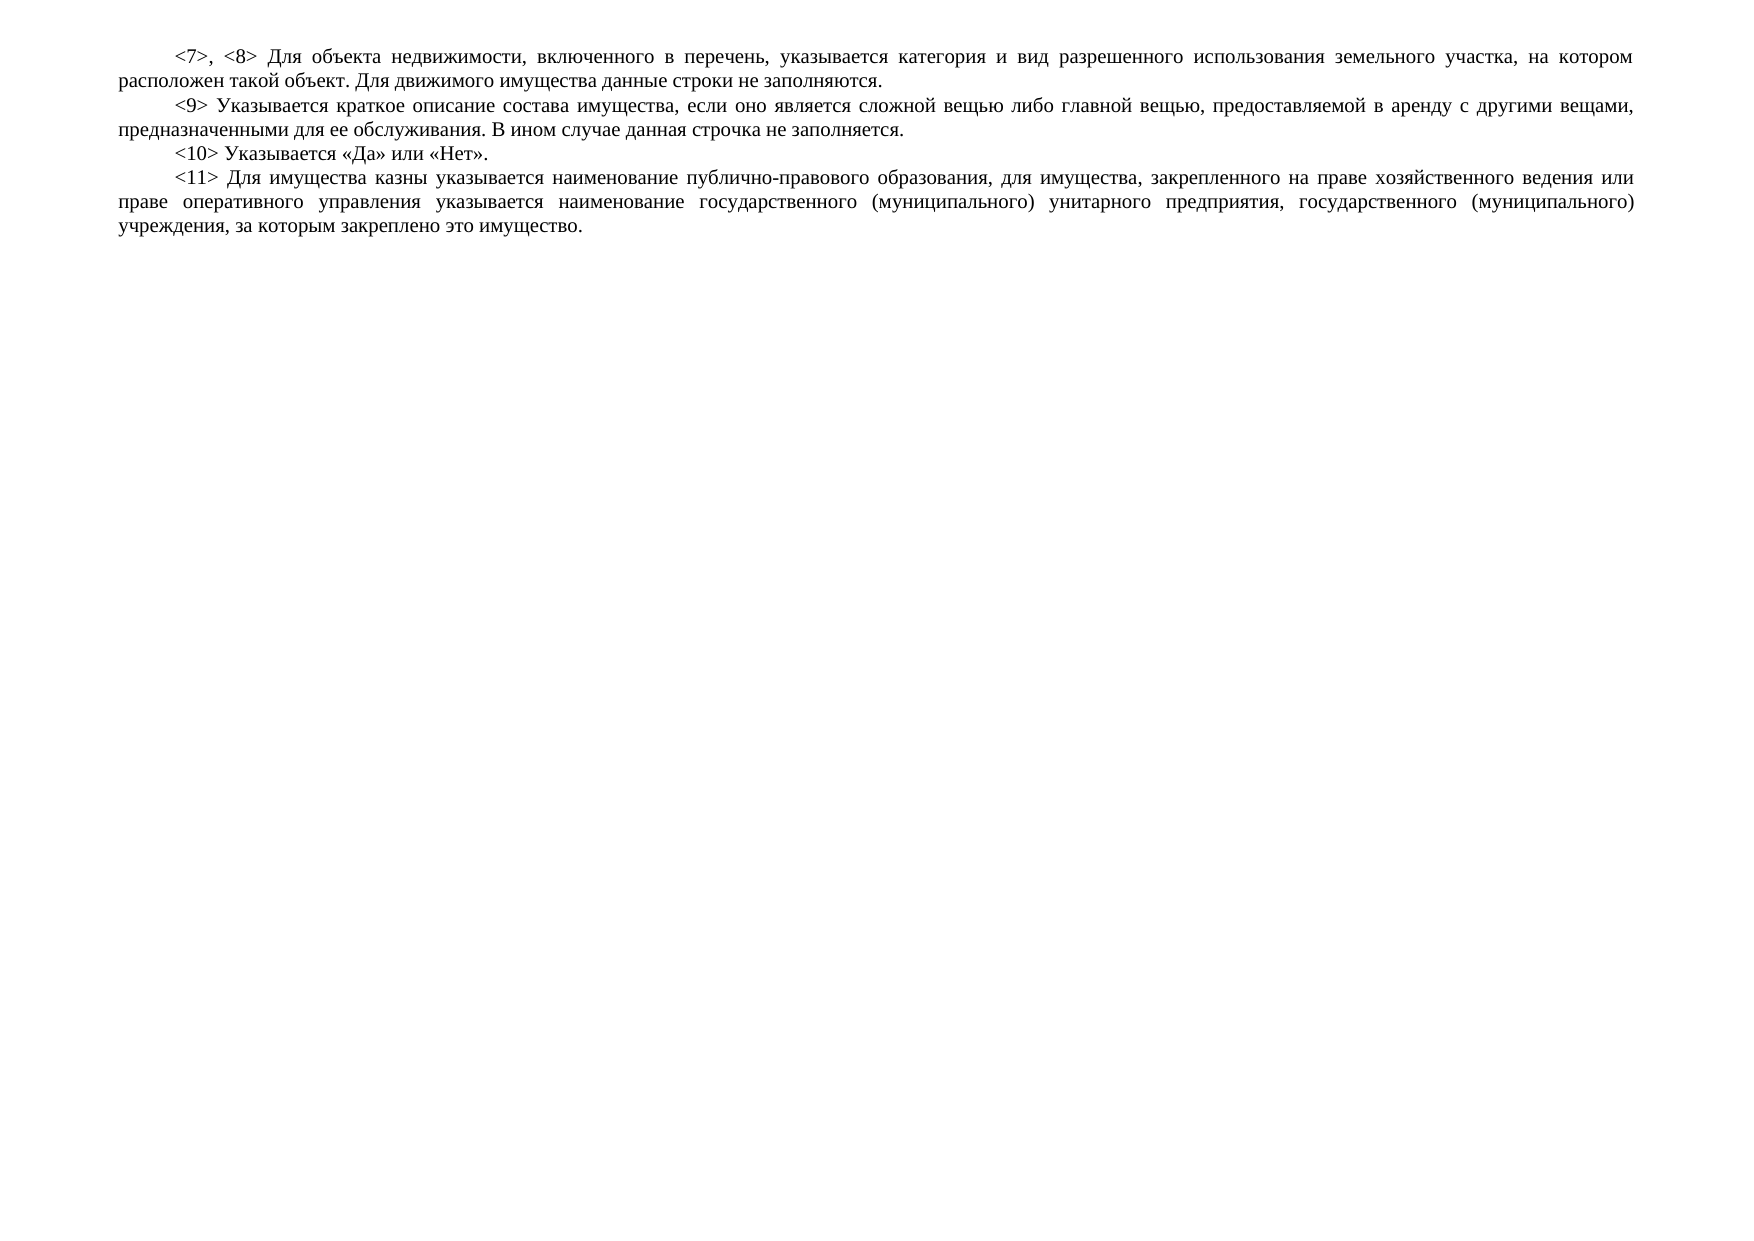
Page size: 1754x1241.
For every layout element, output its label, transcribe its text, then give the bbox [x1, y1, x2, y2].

text <9> Указывается краткое описание состава имущества, если оно является сложной вещью либо главной вещью, предоставляемой в аренду с другими вещами, предназначенными для ее обслуживания. В ином случае данная строчка не заполняется. [118, 92, 1636, 141]
text <7>, <8> Для объекта недвижимости, включенного в перечень, указывается категория и вид разрешенного использования земельного участка, на котором расположен такой объект. Для движимого имущества данные строки не заполняются. [118, 44, 1636, 92]
text <10> Указывается «Да» или «Нет». [118, 141, 1636, 165]
text <11> Для имущества казны указывается наименование публично-правового образования, для имущества, закрепленного на праве хозяйственного ведения или праве оперативного управления указывается наименование государственного (муниципального) унитарного предприятия, государственного (муниципального) учреждения, за которым закреплено это имущество. [118, 165, 1636, 237]
